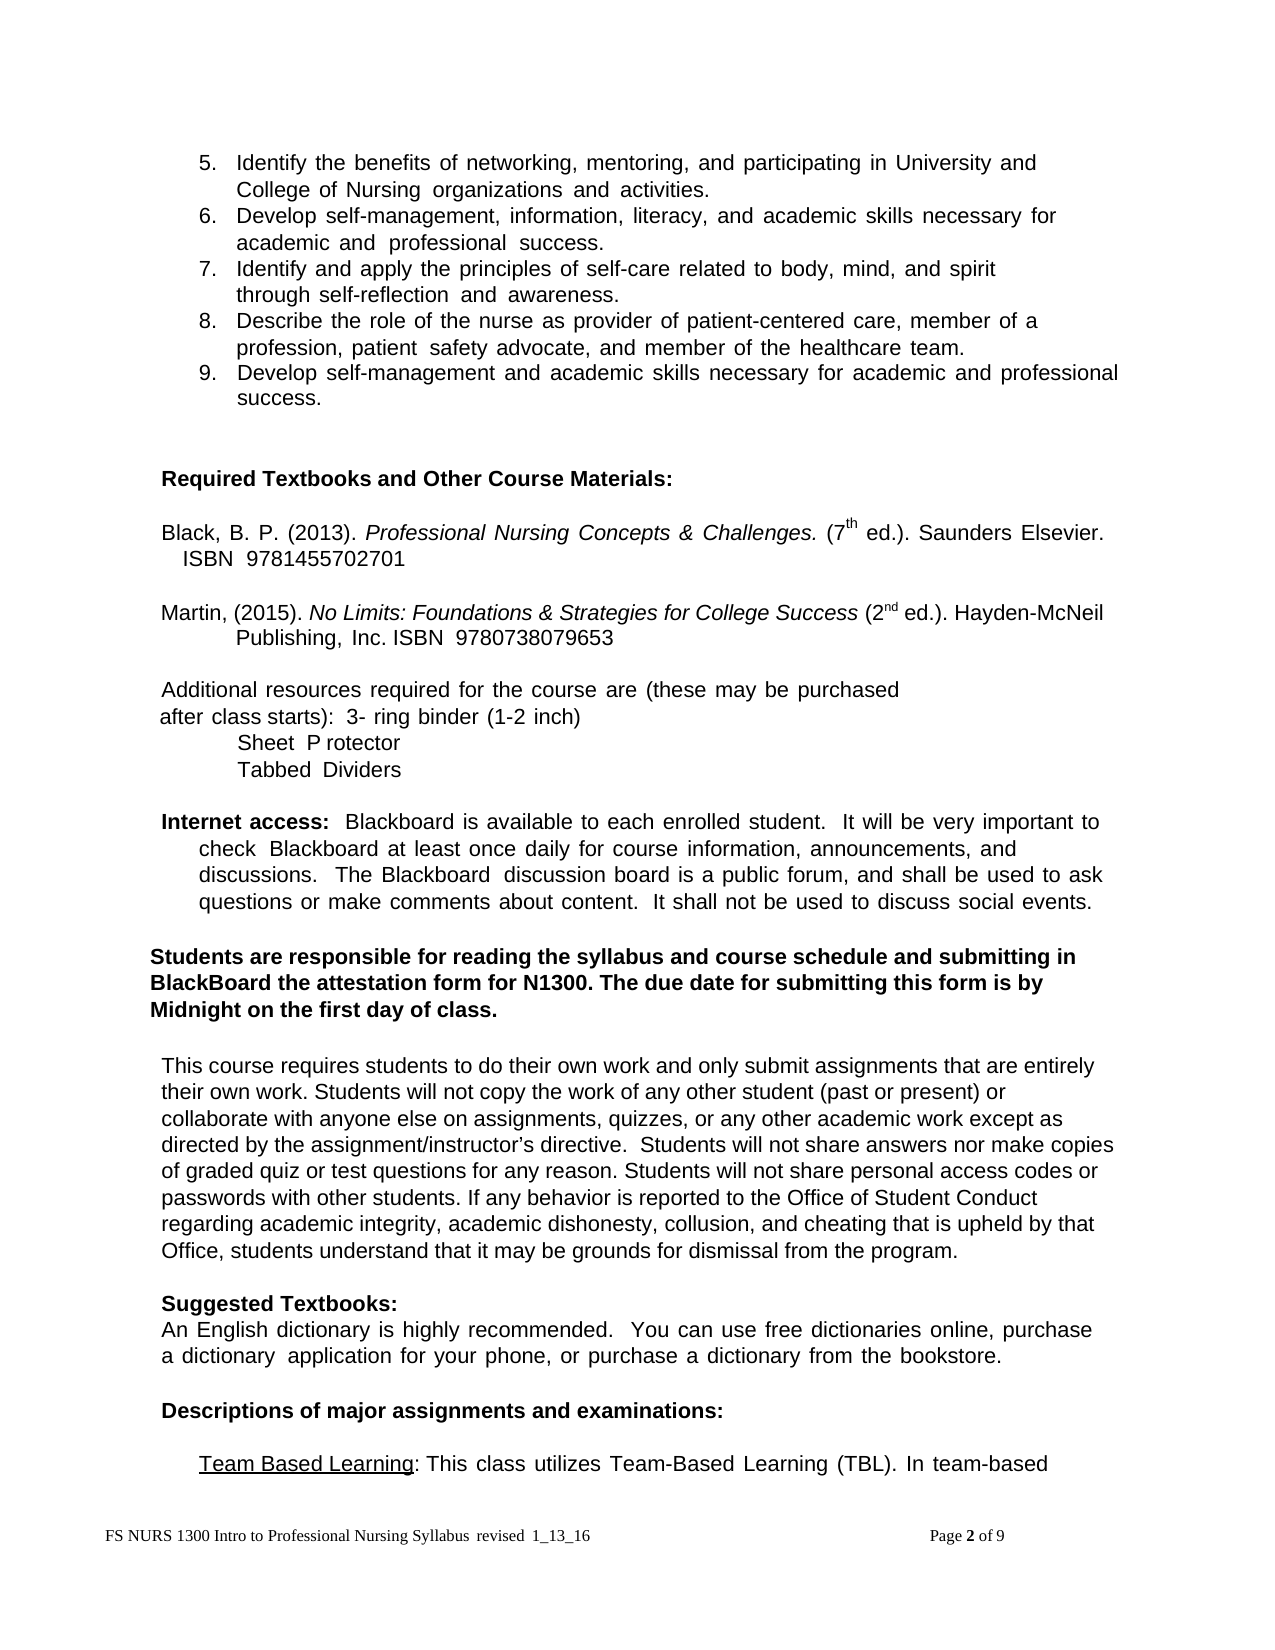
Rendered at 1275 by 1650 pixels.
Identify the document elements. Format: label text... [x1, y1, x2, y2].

text An English dictionary is highly recommended. You can use free dictionaries online, purchase a dictionary application for your phone, or purchase a dictionary from the bookstore. [161, 1317, 1111, 1368]
text Tabbed Dividers [225, 757, 403, 782]
list Identify the benefits of networking, mentoring, and participating in University and College of Nursing organizations and activities. [199, 150, 1095, 202]
text Sheet Protector [225, 730, 403, 755]
list Develop self-management, information, literacy, and academic skills necessary for academic and professional success. [199, 203, 1074, 254]
text Martin, (2015). No Limits: Foundations & Strategies for College Success (2nd ed.). Hayden-McNeil Publishing, Inc. ISBN 9780738079653 [161, 599, 1125, 650]
list Describe the role of the nurse as provider of patient-centered care, member of a profession, patient safety advocate, and member of the healthcare team. [199, 308, 1095, 360]
list Identify and apply the principles of self-care related to body, mind, and spirit through self-reflection and awareness. [199, 256, 1074, 307]
subtitle Suggested Textbooks: [161, 1290, 1125, 1316]
text ISBN 9781455702701 [150, 546, 438, 572]
subtitle Required Textbooks and Other Course Materials: [161, 466, 1125, 491]
text Additional resources required for the course are (these may be purchased after class starts): 3- ring binder (1-2 inch) [159, 677, 949, 729]
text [199, 1450, 1125, 1476]
text This course requires students to do their own work and only submit assignments that are entirely their own work. Students will not copy the work of any other student (past or present) or collaborate with anyone else on assignments, quizzes, or any other academic work except as directed by the assignment/instructor’s directive. Students will not share answers nor make copies of graded quiz or test questions for any reason. Students will not share personal access codes or passwords with other students. If any behavior is reported to the Office of Student Conduct regarding academic integrity, academic dishonesty, collusion, and cheating that is upheld by that Office, students understand that it may be grounds for dismissal from the program. [161, 1052, 1116, 1263]
text Descriptions of major assignments and examinations: [161, 1397, 1111, 1423]
list Develop self-management and academic skills necessary for academic and professional success. [199, 361, 1125, 411]
text Internet access: Blackboard is available to each enrolled student. It will be very important to check Blackboard at least once daily for course information, announcements, and discussions. The Blackboard discussion board is a public forum, and shall be used to ask questions or make comments about content. It shall not be used to discuss social events. [161, 809, 1111, 914]
text Students are responsible for reading the syllabus and course schedule and submitting in BlackBoard the attestation form for N1300. The due date for submitting this form is by Midnight on the first day of class. [150, 944, 1125, 1023]
text Black, B. P. (2013). Professional Nursing Concepts & Challenges. (7th ed.). Saunders Elsevier. [161, 515, 1125, 545]
